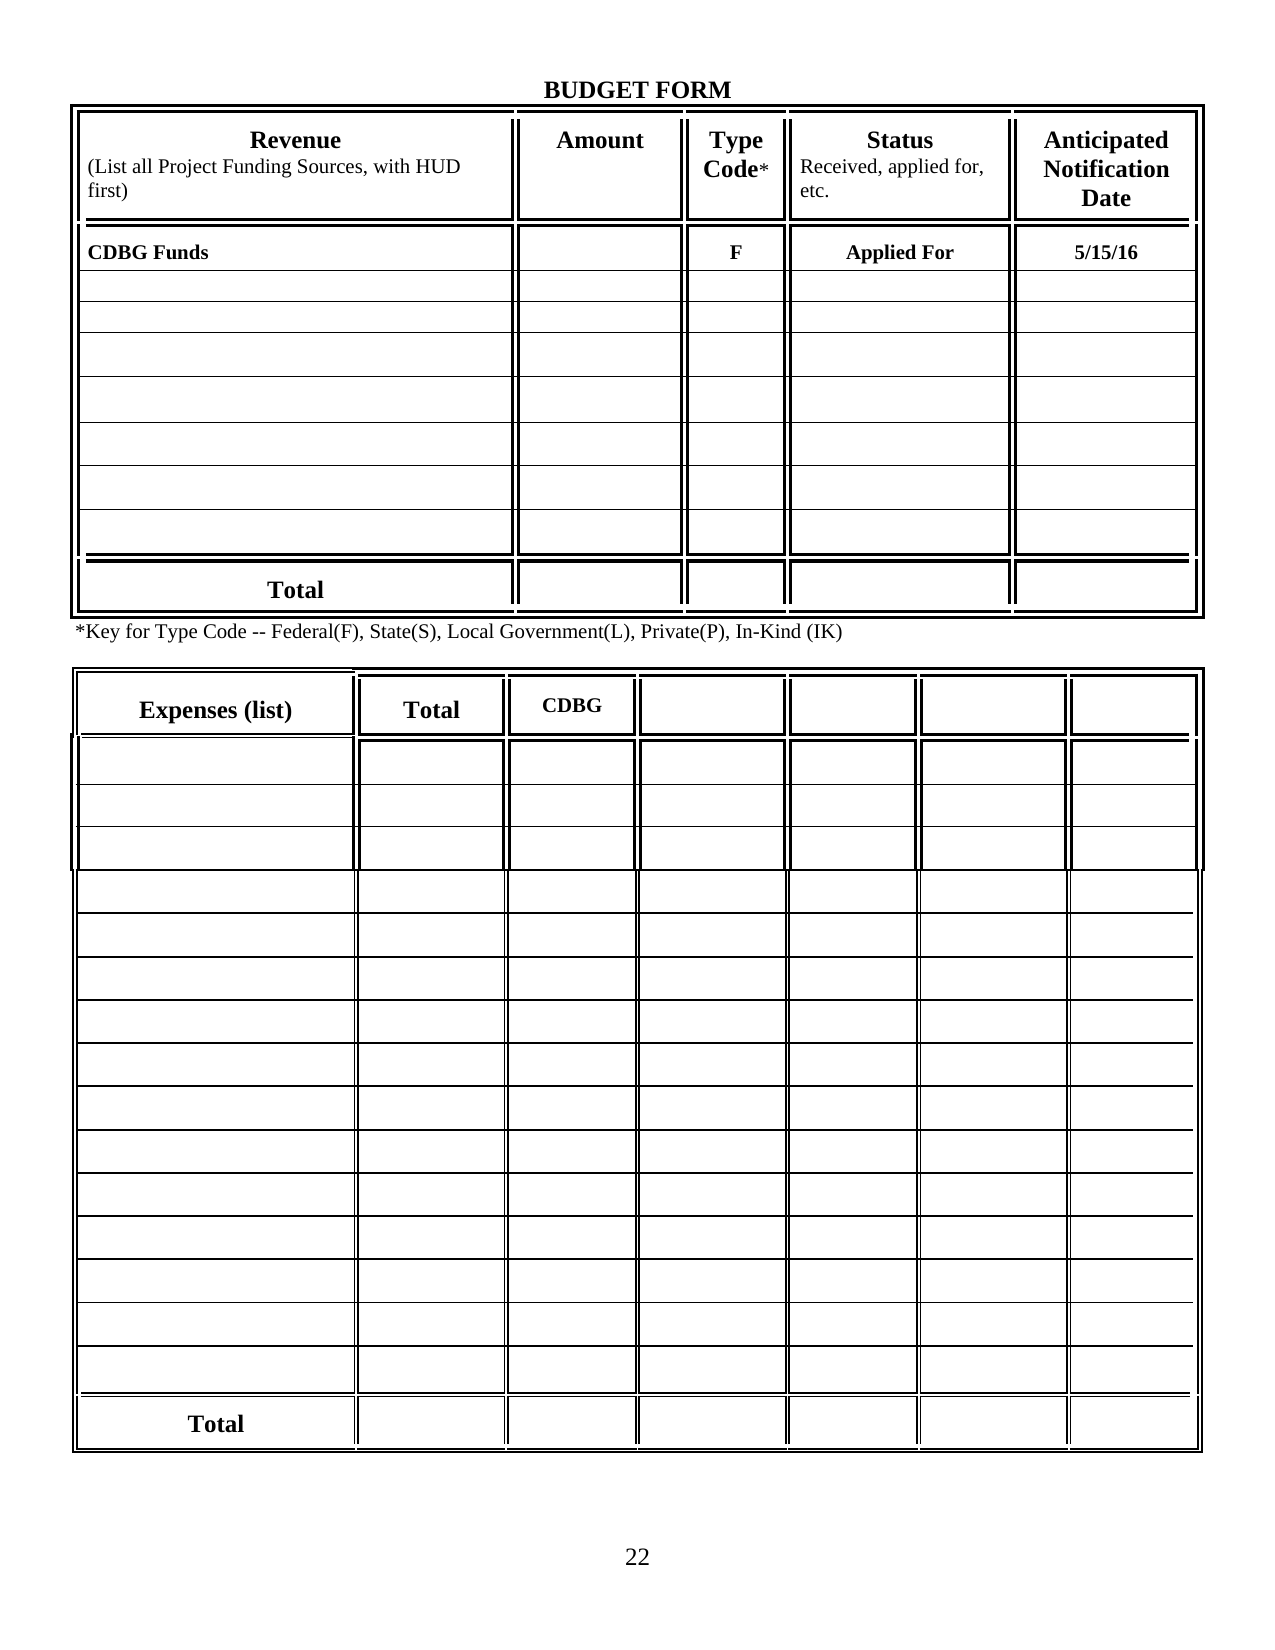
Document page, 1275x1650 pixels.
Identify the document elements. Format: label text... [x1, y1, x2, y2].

table_cell [921, 1260, 1066, 1302]
table_cell [1013, 553, 1200, 610]
table_cell [359, 1087, 504, 1129]
table_cell [1071, 1172, 1197, 1215]
table_cell [792, 271, 1008, 301]
table_cell [1073, 827, 1195, 869]
table_cell [792, 827, 914, 869]
table_cell [919, 733, 1069, 784]
table_cell [78, 958, 354, 999]
table_cell [689, 510, 783, 553]
table_cell [923, 785, 1064, 826]
table_cell [520, 271, 680, 301]
text BUDGET FORM [75, 75, 1200, 104]
table_cell [78, 1174, 354, 1215]
table_cell Applied For [788, 218, 1012, 270]
table_cell [509, 914, 635, 956]
table_cell [790, 871, 916, 912]
table_cell [359, 914, 504, 956]
table_cell [790, 1001, 916, 1042]
table_cell [80, 302, 511, 332]
table_cell [792, 302, 1008, 332]
table_cell [78, 1260, 354, 1302]
table_cell [80, 510, 511, 553]
table_cell [80, 333, 511, 376]
table_cell [689, 423, 783, 465]
table_cell [509, 1131, 635, 1172]
table_cell [359, 1260, 504, 1302]
table_cell [1071, 1215, 1197, 1258]
table_cell [640, 958, 785, 999]
table_cell [506, 1392, 637, 1448]
table_cell [1069, 733, 1200, 784]
table_cell [80, 271, 511, 301]
table_cell [790, 1217, 916, 1258]
table_cell [790, 1087, 916, 1129]
table_cell [792, 377, 1008, 422]
table_cell [790, 1174, 916, 1215]
table_cell [640, 1174, 785, 1215]
table_cell [1017, 466, 1195, 509]
table_cell [361, 827, 502, 869]
table_cell [80, 827, 352, 869]
table_cell [788, 733, 919, 784]
table_cell [520, 333, 680, 376]
table_cell [689, 302, 783, 332]
table_cell [516, 218, 684, 270]
table_cell [80, 377, 511, 422]
table_header Status Received, applied for, etc. [788, 107, 1012, 218]
table_cell [509, 1044, 635, 1085]
table_cell [509, 1001, 635, 1042]
table_cell [78, 1217, 354, 1258]
table_cell [689, 333, 783, 376]
table_cell [1073, 785, 1195, 826]
table_cell [921, 958, 1066, 999]
table_cell [689, 377, 783, 422]
table_cell [359, 1303, 504, 1345]
table_cell [359, 1044, 504, 1085]
table_cell [640, 1260, 785, 1302]
table_cell [921, 1217, 1066, 1258]
table_cell [359, 1174, 504, 1215]
table_cell [640, 1347, 785, 1392]
table_cell [1017, 333, 1195, 376]
table_cell [640, 871, 785, 912]
table_cell [511, 827, 633, 869]
table_cell [792, 510, 1008, 553]
table_header Total [356, 670, 506, 733]
table_header [788, 670, 919, 733]
table_cell [1071, 1085, 1197, 1129]
table_cell [520, 423, 680, 465]
table_cell [921, 1303, 1066, 1345]
table_cell CDBG Funds [75, 218, 516, 270]
table_cell [75, 733, 356, 784]
table_cell [1071, 1302, 1197, 1345]
table_cell [1071, 912, 1197, 956]
table_cell [1017, 510, 1195, 553]
table_header [638, 670, 787, 733]
table_cell [788, 1392, 919, 1448]
table_cell [78, 1131, 354, 1172]
table_cell [80, 466, 511, 509]
table_cell [359, 1217, 504, 1258]
table_cell [359, 958, 504, 999]
table_header [1069, 670, 1200, 733]
table_cell [790, 1131, 916, 1172]
table_header Amount [516, 107, 684, 218]
table_cell F [684, 218, 787, 270]
table_header Expenses (list) [75, 669, 356, 733]
table_cell [78, 871, 354, 912]
table_cell [642, 785, 783, 826]
table_cell [919, 1392, 1069, 1448]
table_cell [640, 1001, 785, 1042]
table_cell [520, 510, 680, 553]
table_cell [923, 827, 1064, 869]
table_cell [520, 466, 680, 509]
table_cell [1017, 302, 1195, 332]
table_cell 5/15/16 [1013, 218, 1200, 270]
table_cell [1071, 956, 1197, 999]
table_cell [640, 1131, 785, 1172]
table_cell [361, 785, 502, 826]
table_cell [790, 958, 916, 999]
table_cell [1071, 871, 1197, 912]
table_cell [640, 1044, 785, 1085]
table_cell [1017, 377, 1195, 422]
table_cell [640, 1303, 785, 1345]
table_cell [790, 914, 916, 956]
table_header Anticipated Notification Date [1013, 107, 1200, 218]
table_cell [921, 1347, 1066, 1392]
table_cell [520, 302, 680, 332]
table_cell [921, 871, 1066, 912]
table_cell [509, 1087, 635, 1129]
table_cell [640, 1217, 785, 1258]
table_cell [1017, 423, 1195, 465]
table_header Revenue (List all Project Funding Sources, with HUD first) [75, 107, 516, 218]
table_cell [80, 423, 511, 465]
table_cell [78, 1087, 354, 1129]
table_cell [790, 1303, 916, 1345]
table_cell [638, 1397, 787, 1448]
table_cell [509, 1303, 635, 1345]
table_cell [1071, 1258, 1197, 1302]
text *Key for Type Code -- Federal(F), State(S), Local Government(L), Private(P), In-Kind (IK) [75, 619, 1200, 643]
table_cell [359, 871, 504, 912]
table_cell [640, 1087, 785, 1129]
table_cell [792, 466, 1008, 509]
table_cell [689, 271, 783, 301]
table_cell [509, 1217, 635, 1258]
table_cell [640, 914, 785, 956]
table_cell [684, 553, 787, 610]
table_cell [359, 1131, 504, 1172]
table_cell [1071, 1129, 1197, 1172]
table_cell [638, 733, 787, 784]
table_cell [511, 785, 633, 826]
table_cell [788, 553, 1012, 610]
table_cell [509, 1174, 635, 1215]
table_cell [80, 785, 352, 826]
table_cell [921, 1001, 1066, 1042]
table_cell [792, 423, 1008, 465]
table_cell [921, 914, 1066, 956]
table_cell [520, 377, 680, 422]
table_header CDBG [506, 670, 637, 733]
table_cell [642, 827, 783, 869]
table_cell Total [75, 1392, 356, 1448]
table_cell [356, 733, 506, 784]
table_cell [1017, 271, 1195, 301]
table_cell [509, 1260, 635, 1302]
table_cell [78, 914, 354, 956]
table_cell [790, 1044, 916, 1085]
table_cell [921, 1087, 1066, 1129]
table_cell [921, 1131, 1066, 1172]
table_cell [359, 1001, 504, 1042]
table_cell [792, 785, 914, 826]
table_cell [509, 871, 635, 912]
table_cell [78, 1001, 354, 1042]
table_cell [509, 1347, 635, 1392]
table_cell [790, 1260, 916, 1302]
table_cell [506, 733, 637, 784]
table_cell [790, 1347, 916, 1392]
table_cell [509, 958, 635, 999]
table_cell [78, 1347, 354, 1392]
table_cell [792, 333, 1008, 376]
table_cell [689, 466, 783, 509]
table_cell [1071, 1042, 1197, 1085]
table_cell [1069, 1392, 1200, 1448]
table_cell [78, 1303, 354, 1345]
table_cell [921, 1174, 1066, 1215]
table_header [919, 670, 1069, 733]
table_cell [516, 553, 684, 610]
table_header Type Code* [684, 107, 787, 218]
table_cell Total [75, 553, 516, 610]
table_cell [1071, 1345, 1197, 1392]
table_cell [78, 1044, 354, 1085]
table_cell [1071, 999, 1197, 1042]
table_cell [356, 1392, 506, 1448]
table_cell [359, 1347, 504, 1392]
table_cell [921, 1044, 1066, 1085]
